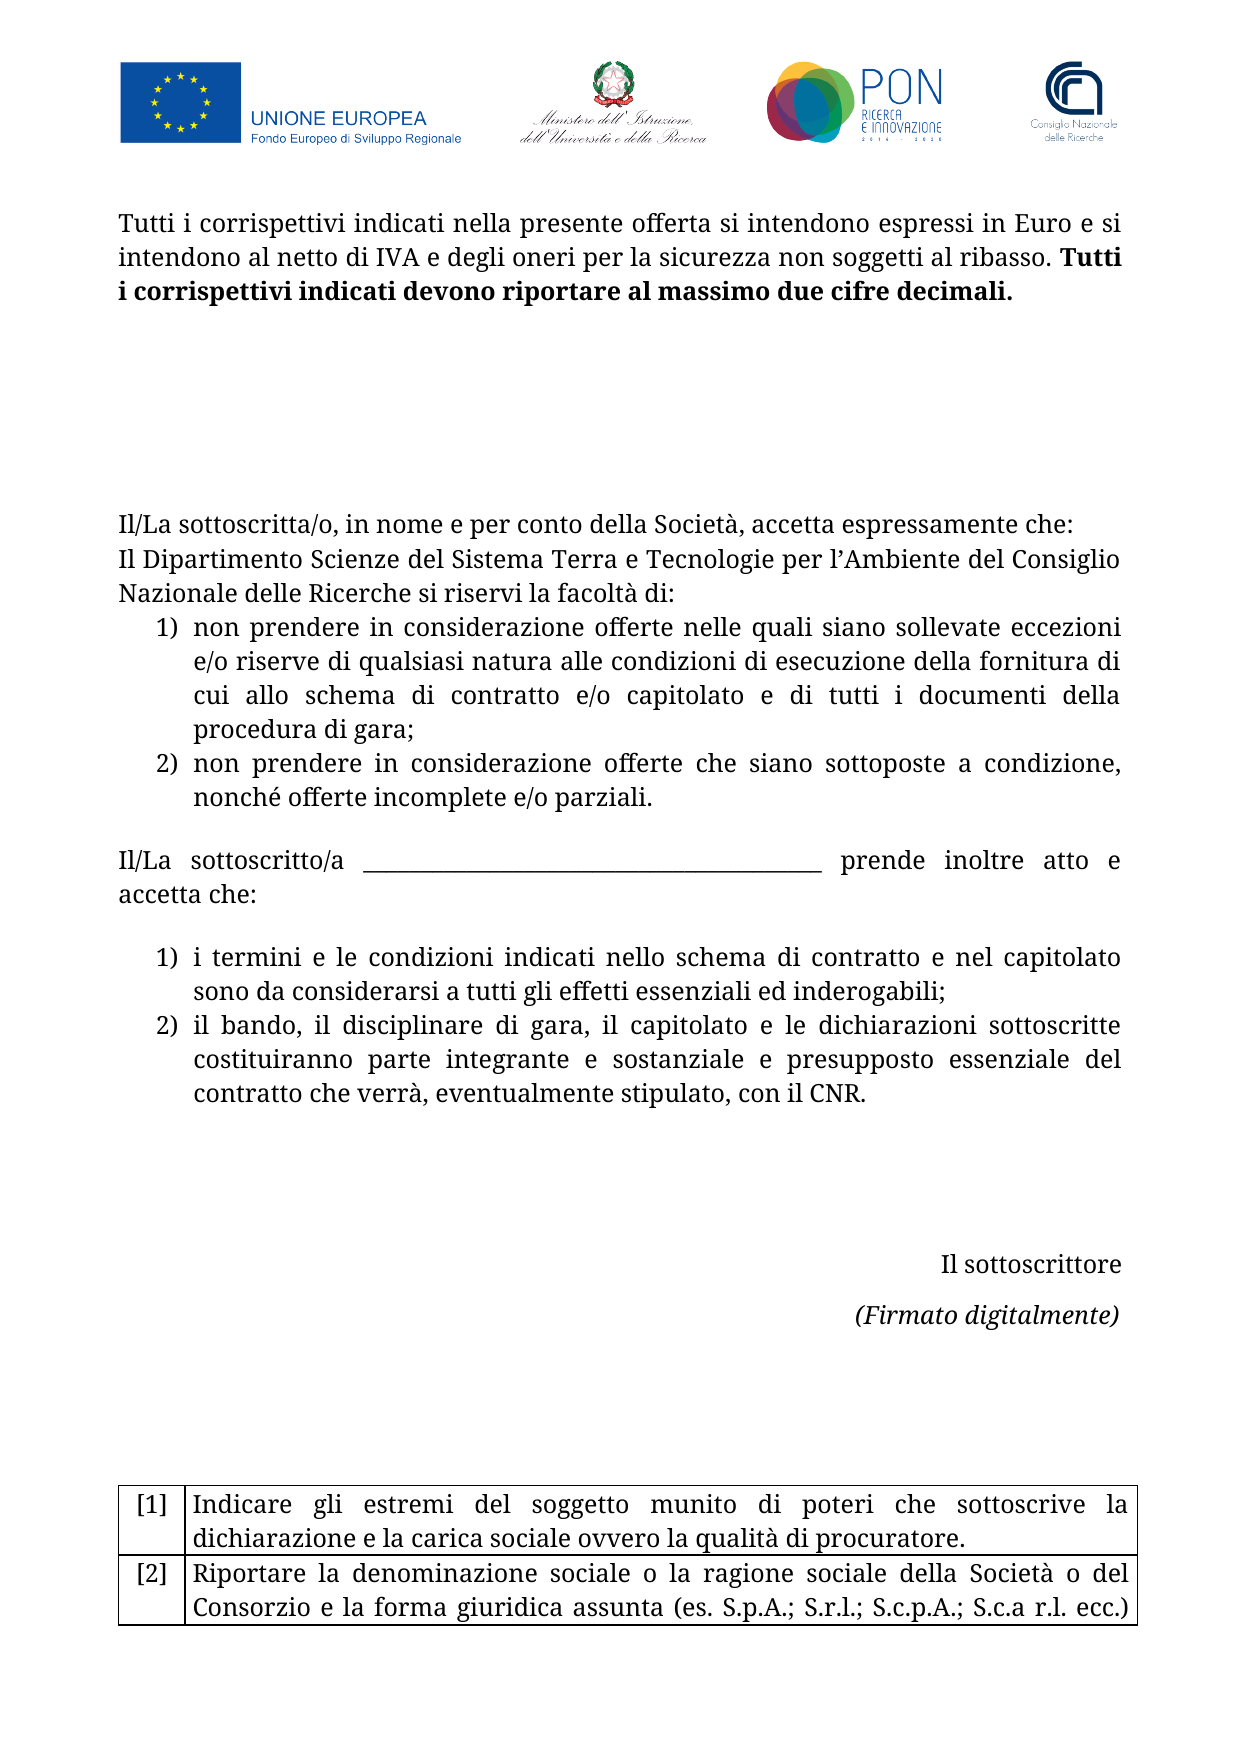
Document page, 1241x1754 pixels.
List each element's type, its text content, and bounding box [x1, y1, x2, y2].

text Il/La sottoscritta/o, in nome e per conto della Società, accetta espressamente che: [118, 507, 1122, 541]
table_header Indicare gli estremi del soggetto munito di poteri che sottoscrive la dichiarazione e la carica sociale ovvero la qualità di procuratore. [186, 1486, 1137, 1554]
list i termini e le condizioni indicati nello schema di contratto e nel capitolato sono da considerarsi a tutti gli effetti essenziali ed inderogabili; [156, 939, 1122, 1007]
list non prendere in considerazione offerte nelle quali siano sollevate eccezioni e/o riserve di qualsiasi natura alle condizioni di esecuzione della fornitura di cui allo schema di contratto e/o capitolato e di tutti i documenti della procedura di gara; [156, 609, 1122, 746]
list il bando, il disciplinare di gara, il capitolato e le dichiarazioni sottoscritte costituiranno parte integrante e sostanziale e presupposto essenziale del contratto che verrà, eventualmente stipulato, con il CNR. [156, 1007, 1122, 1110]
table_header [1] [119, 1486, 184, 1554]
text Il Dipartimento Scienze del Sistema Terra e Tecnologie per l’Ambiente del Consiglio Nazionale delle Ricerche si riservi la facoltà di: [118, 541, 1122, 609]
text (Firmato digitalmente) [118, 1298, 1122, 1332]
list non prendere in considerazione offerte che siano sottoposte a condizione, nonché offerte incomplete e/o parziali. [156, 746, 1122, 814]
text Il sottoscrittore [118, 1247, 1122, 1281]
table_cell [2] [119, 1556, 184, 1624]
picture [118, 60, 1123, 145]
text Tutti i corrispettivi indicati nella presente offerta si intendono espressi in Euro e si intendono al netto di IVA e degli oneri per la sicurezza non soggetti al ribasso. Tutti i corrispettivi indicati devono riportare al massimo due cifre decimali. [118, 206, 1122, 308]
text Il/La sottoscritto/a ________________________________________ prende inoltre atto e accetta che: [118, 842, 1122, 911]
